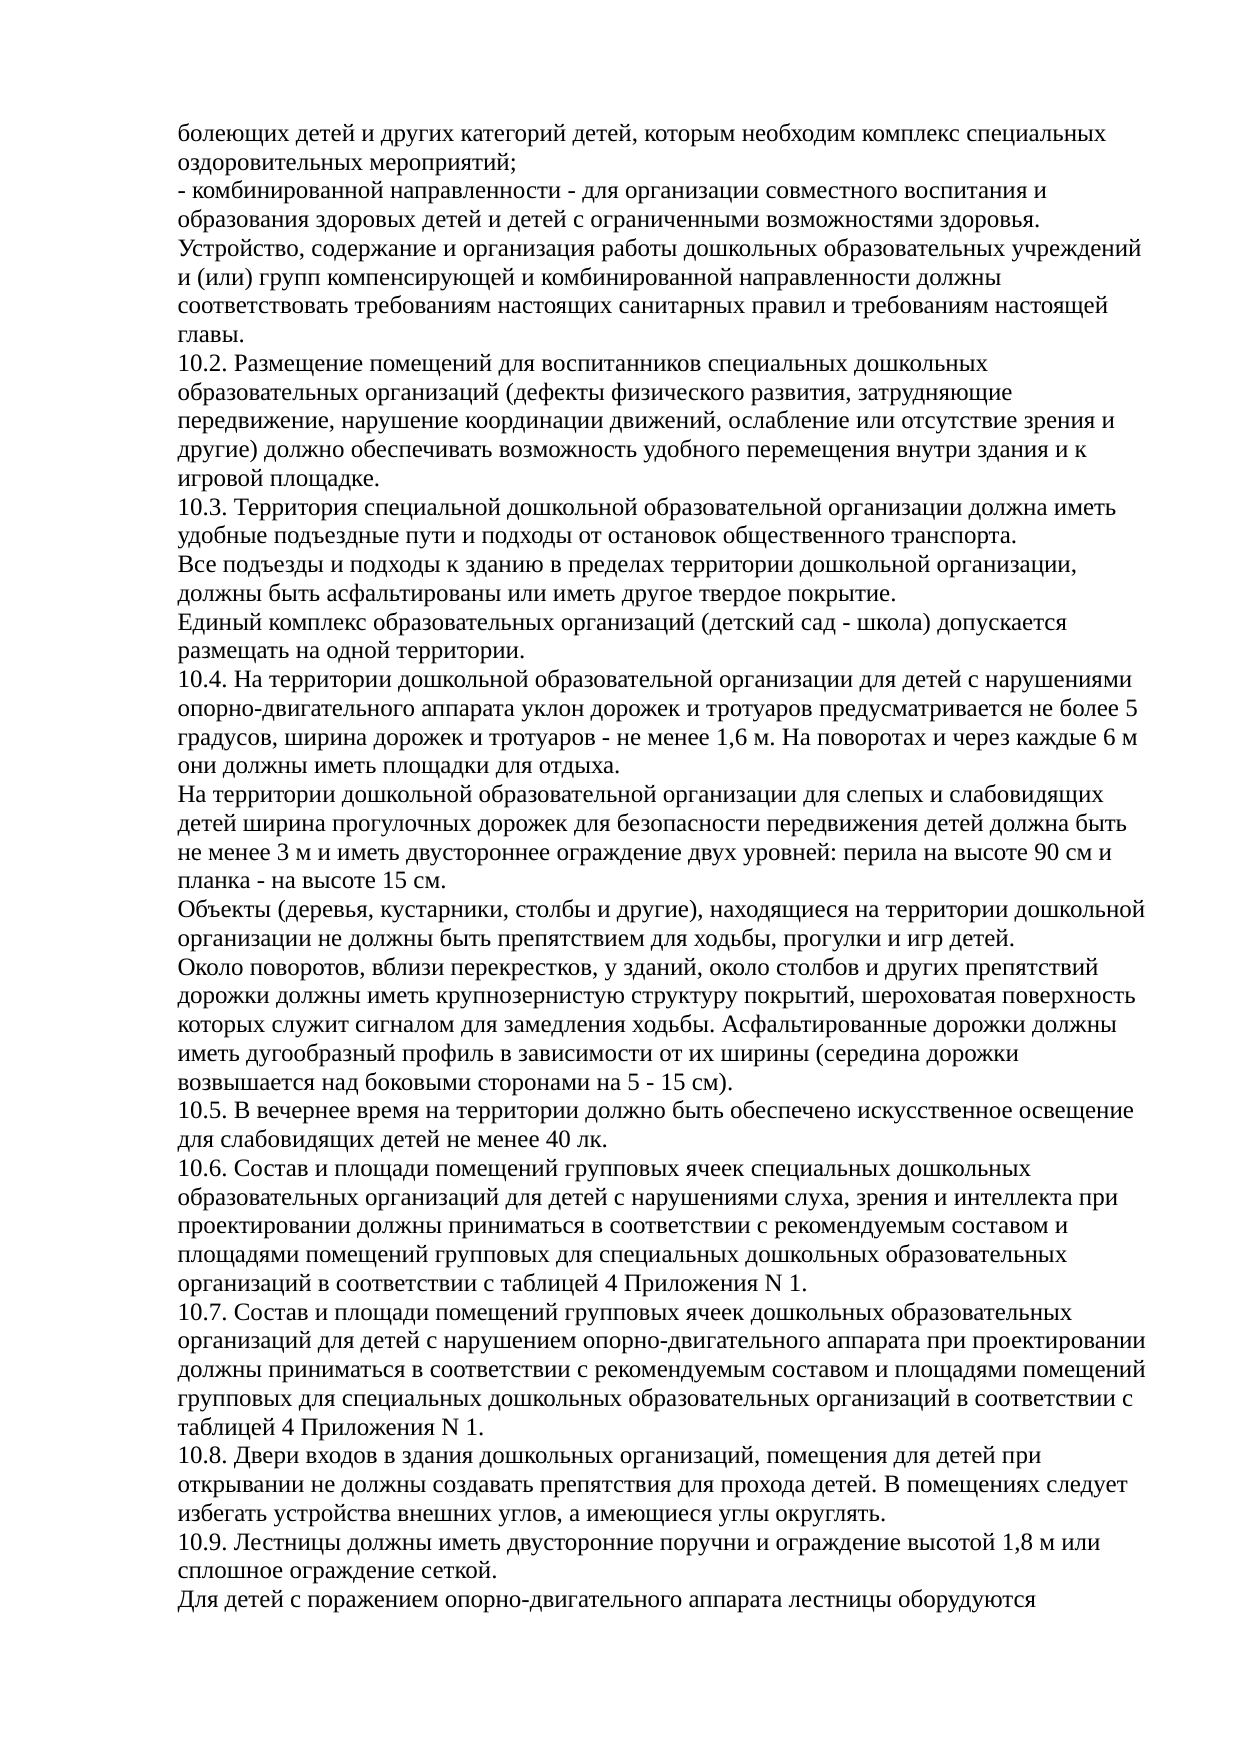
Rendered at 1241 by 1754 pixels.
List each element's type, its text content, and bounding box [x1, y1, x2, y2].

text 10.2. Размещение помещений для воспитанников специальных дошкольных образовательных организаций (дефекты физического развития, затрудняющие передвижение, нарушение координации движений, ослабление или отсутствие зрения и другие) должно обеспечивать возможность удобного перемещения внутри здания и к игровой площадке. [177, 348, 1152, 492]
text - комбинированной направленности - для организации совместного воспитания и образования здоровых детей и детей с ограниченными возможностями здоровья. [177, 176, 1152, 233]
text Единый комплекс образовательных организаций (детский сад - школа) допускается размещать на одной территории. [177, 607, 1152, 664]
text 10.5. В вечернее время на территории должно быть обеспечено искусственное освещение для слабовидящих детей не менее 40 лк. [177, 1096, 1152, 1153]
text Все подъезды и подходы к зданию в пределах территории дошкольной организации, должны быть асфальтированы или иметь другое твердое покрытие. [177, 549, 1152, 607]
text 10.9. Лестницы должны иметь двусторонние поручни и ограждение высотой 1,8 м или сплошное ограждение сеткой. [177, 1527, 1152, 1584]
text 10.7. Состав и площади помещений групповых ячеек дошкольных образовательных организаций для детей с нарушением опорно-двигательного аппарата при проектировании должны приниматься в соответствии с рекомендуемым составом и площадями помещений групповых для специальных дошкольных образовательных организаций в соответствии с таблицей 4 Приложения N 1. [177, 1297, 1152, 1441]
text Около поворотов, вблизи перекрестков, у зданий, около столбов и других препятствий дорожки должны иметь крупнозернистую структуру покрытий, шероховатая поверхность которых служит сигналом для замедления ходьбы. Асфальтированные дорожки должны иметь дугообразный профиль в зависимости от их ширины (середина дорожки возвышается над боковыми сторонами на 5 - 15 см). [177, 952, 1152, 1096]
text 10.8. Двери входов в здания дошкольных организаций, помещения для детей при открывании не должны создавать препятствия для прохода детей. В помещениях следует избегать устройства внешних углов, а имеющиеся углы округлять. [177, 1441, 1152, 1527]
text Устройство, содержание и организация работы дошкольных образовательных учреждений и (или) групп компенсирующей и комбинированной направленности должны соответствовать требованиям настоящих санитарных правил и требованиям настоящей главы. [177, 233, 1152, 348]
text На территории дошкольной образовательной организации для слепых и слабовидящих детей ширина прогулочных дорожек для безопасности передвижения детей должна быть не менее 3 м и иметь двустороннее ограждение двух уровней: перила на высоте 90 см и планка - на высоте 15 см. [177, 779, 1152, 894]
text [177, 1584, 1152, 1613]
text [177, 118, 1152, 176]
text 10.4. На территории дошкольной образовательной организации для детей с нарушениями опорно-двигательного аппарата уклон дорожек и тротуаров предусматривается не более 5 градусов, ширина дорожек и тротуаров - не менее 1,6 м. На поворотах и через каждые 6 м они должны иметь площадки для отдыха. [177, 664, 1152, 779]
text 10.3. Территория специальной дошкольной образовательной организации должна иметь удобные подъездные пути и подходы от остановок общественного транспорта. [177, 492, 1152, 549]
text 10.6. Состав и площади помещений групповых ячеек специальных дошкольных образовательных организаций для детей с нарушениями слуха, зрения и интеллекта при проектировании должны приниматься в соответствии с рекомендуемым составом и площадями помещений групповых для специальных дошкольных образовательных организаций в соответствии с таблицей 4 Приложения N 1. [177, 1153, 1152, 1297]
text Объекты (деревья, кустарники, столбы и другие), находящиеся на территории дошкольной организации не должны быть препятствием для ходьбы, прогулки и игр детей. [177, 894, 1152, 952]
